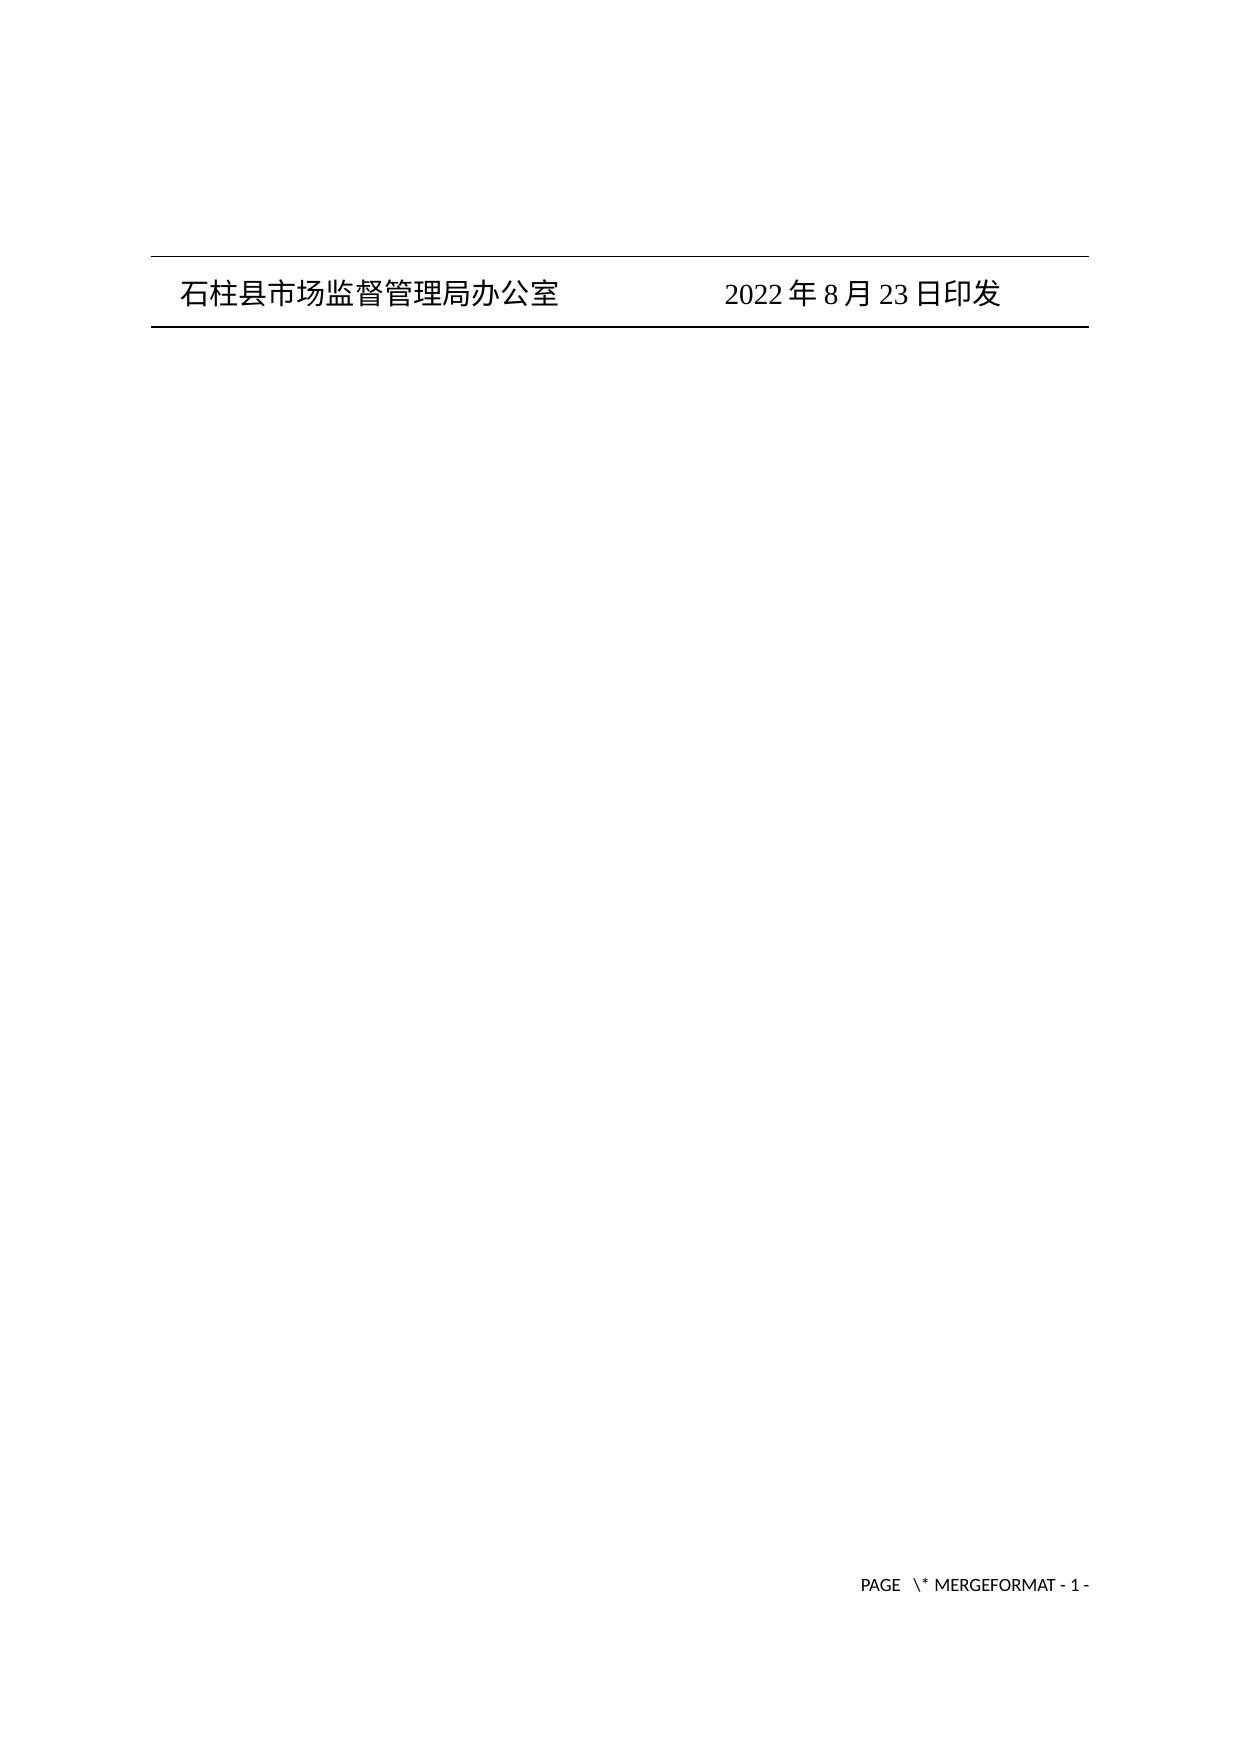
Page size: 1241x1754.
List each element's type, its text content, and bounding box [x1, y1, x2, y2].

text 石柱县市场监督管理局办公室 2022年8月23日印发 [151, 257, 1089, 326]
